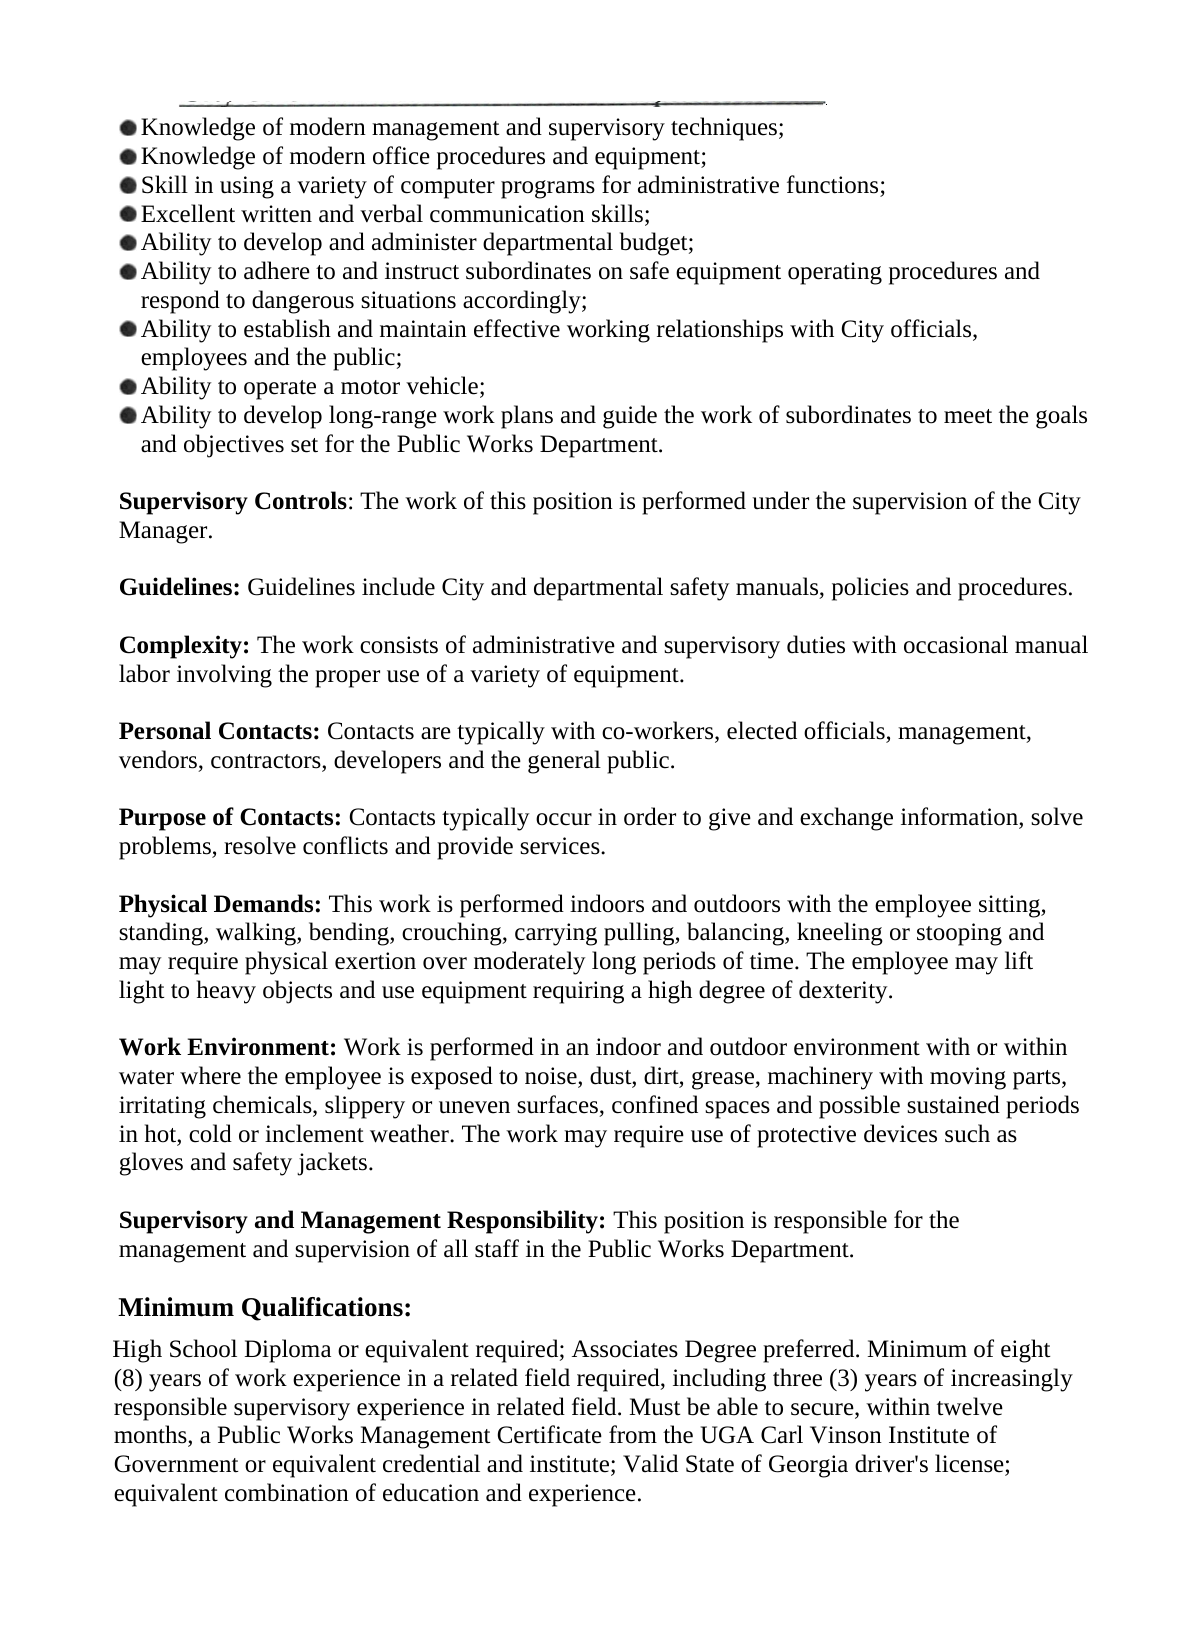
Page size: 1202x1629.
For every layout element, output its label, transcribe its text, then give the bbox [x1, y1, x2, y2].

list Ability to operate a motor vehicle; [118, 371, 1089, 400]
list Ability to develop and administer departmental budget; [118, 227, 1089, 256]
picture [119, 148, 137, 165]
list Ability to develop long-range work plans and guide the work of subordinates to meet the goals and objectives set for the Public Works Department. [118, 400, 1089, 457]
text Work Environment: Work is performed in an indoor and outdoor environment with or within water where the employee is exposed to noise, dust, dirt, grease, machinery with moving parts, irritating chemicals, slippery or uneven surfaces, confined spaces and possible sustained periods in hot, cold or inclement weather. The work may require use of protective devices such as gloves and safety jackets. [118, 1032, 1089, 1176]
picture [119, 406, 137, 424]
text Supervisory and Management Responsibility: This position is responsible for the management and supervision of all staff in the Public Works Department. [118, 1205, 1089, 1262]
picture [178, 101, 826, 107]
picture [119, 320, 137, 337]
text Purpose of Contacts: Contacts typically occur in order to give and exchange information, solve problems, resolve conflicts and provide services. [118, 802, 1089, 860]
picture [119, 378, 137, 395]
picture [119, 176, 137, 194]
list Ability to adhere to and instruct subordinates on safe equipment operating procedures and respond to dangerous situations accordingly; [118, 256, 1089, 314]
text Supervisory Controls: The work of this position is performed under the supervision of the City Manager. [118, 486, 1089, 544]
list Knowledge of modern office procedures and equipment; [118, 141, 1089, 170]
picture [119, 263, 137, 280]
text Personal Contacts: Contacts are typically with co-workers, elected officials, management, vendors, contractors, developers and the general public. [118, 716, 1089, 774]
picture [119, 205, 137, 222]
picture [119, 234, 137, 251]
text Complexity: The work consists of administrative and supervisory duties with occasional manual labor involving the proper use of a variety of equipment. [118, 630, 1089, 687]
list Knowledge of modern management and supervisory techniques; [118, 112, 1089, 141]
text Guidelines: Guidelines include City and departmental safety manuals, policies and procedures. [118, 572, 1089, 601]
list Skill in using a variety of computer programs for administrative functions; [118, 170, 1089, 199]
text Physical Demands: This work is performed indoors and outdoors with the employee sitting, standing, walking, bending, crouching, carrying pulling, balancing, kneeling or stooping and may require physical exertion over moderately long periods of time. The employee may lift light to heavy objects and use equipment requiring a high degree of dexterity. [118, 889, 1055, 1004]
list Excellent written and verbal communication skills; [118, 199, 1089, 227]
list Ability to establish and maintain effective working relationships with City officials, employees and the public; [118, 314, 1089, 371]
picture [119, 119, 137, 136]
text Minimum Qualifications: [118, 1291, 1089, 1322]
text High School Diploma or equivalent required; Associates Degree preferred. Minimum of eight (8) years of work experience in a related field required, including three (3) years of increasingly responsible supervisory experience in related field. Must be able to secure, within twelve months, a Public Works Management Certificate from the UGA Carl Vinson Institute of Government or equivalent credential and institute; Valid State of Georgia driver's license; equivalent combination of education and experience. [112, 1334, 1082, 1507]
